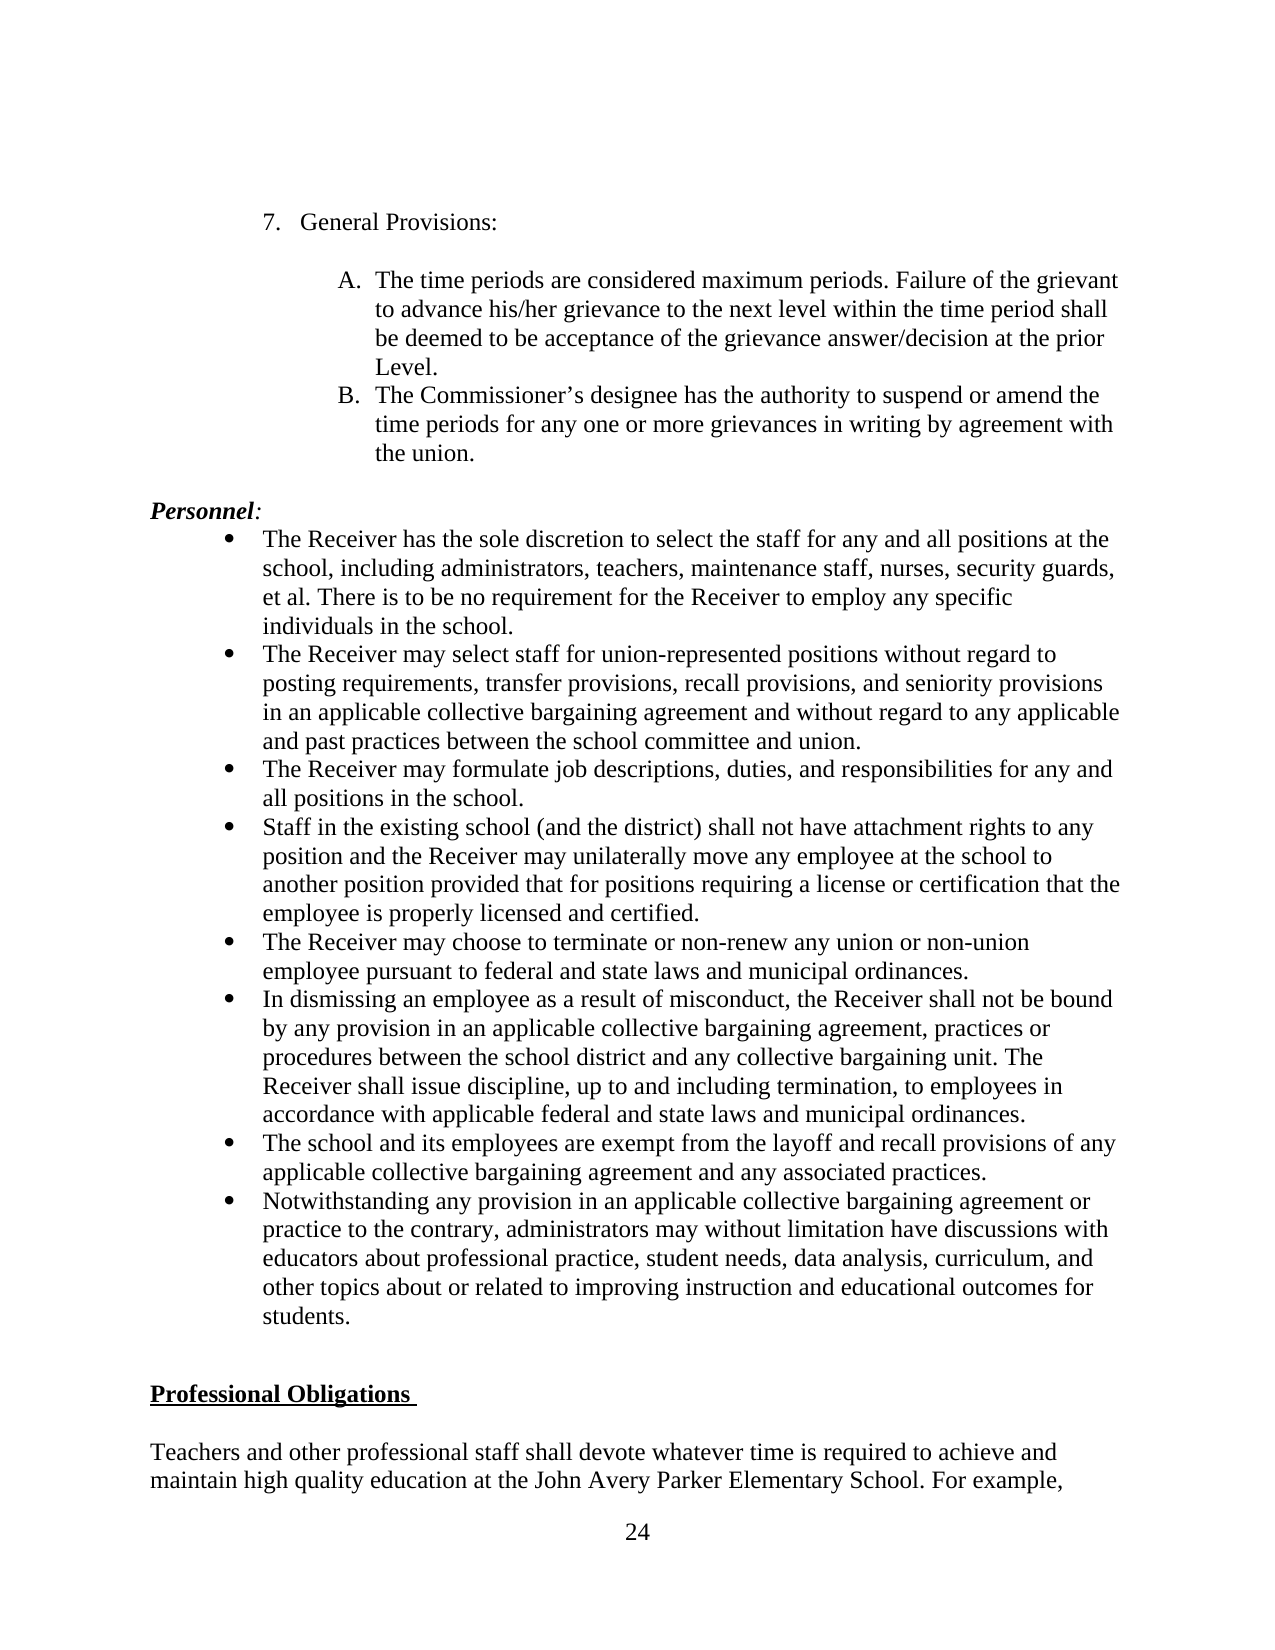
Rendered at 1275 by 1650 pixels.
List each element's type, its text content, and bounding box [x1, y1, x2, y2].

list The time periods are considered maximum periods. Failure of the grievant to advance his/her grievance to the next level within the time period shall be deemed to be acceptance of the grievance answer/decision at the prior Level. [337, 265, 1125, 380]
list General Provisions: [262, 207, 1125, 236]
list The Receiver may formulate job descriptions, duties, and responsibilities for any and all positions in the school. [225, 754, 1125, 812]
list In dismissing an employee as a result of misconduct, the Receiver shall not be bound by any provision in an applicable collective bargaining agreement, practices or procedures between the school district and any collective bargaining unit. The Receiver shall issue discipline, up to and including termination, to employees in accordance with applicable federal and state laws and municipal ordinances. [225, 984, 1125, 1128]
list The Receiver may choose to terminate or non-renew any union or non-union employee pursuant to federal and state laws and municipal ordinances. [225, 927, 1125, 984]
list The Commissioner’s designee has the authority to suspend or amend the time periods for any one or more grievances in writing by agreement with the union. [337, 380, 1125, 467]
list The school and its employees are exempt from the layoff and recall provisions of any applicable collective bargaining agreement and any associated practices. [225, 1128, 1125, 1186]
list Notwithstanding any provision in an applicable collective bargaining agreement or practice to the contrary, administrators may without limitation have discussions with educators about professional practice, student needs, data analysis, curriculum, and other topics about or related to improving instruction and educational outcomes for students. [225, 1186, 1125, 1329]
text Professional Obligations [150, 1379, 1125, 1408]
text Personnel: [150, 496, 1125, 524]
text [150, 1437, 1125, 1494]
list Staff in the existing school (and the district) shall not have attachment rights to any position and the Receiver may unilaterally move any employee at the school to another position provided that for positions requiring a license or certification that the employee is properly licensed and certified. [225, 812, 1125, 927]
list The Receiver may select staff for union-represented positions without regard to posting requirements, transfer provisions, recall provisions, and seniority provisions in an applicable collective bargaining agreement and without regard to any applicable and past practices between the school committee and union. [225, 639, 1125, 754]
list The Receiver has the sole discretion to select the staff for any and all positions at the school, including administrators, teachers, maintenance staff, nurses, security guards, et al. There is to be no requirement for the Receiver to employ any specific individuals in the school. [225, 524, 1125, 639]
